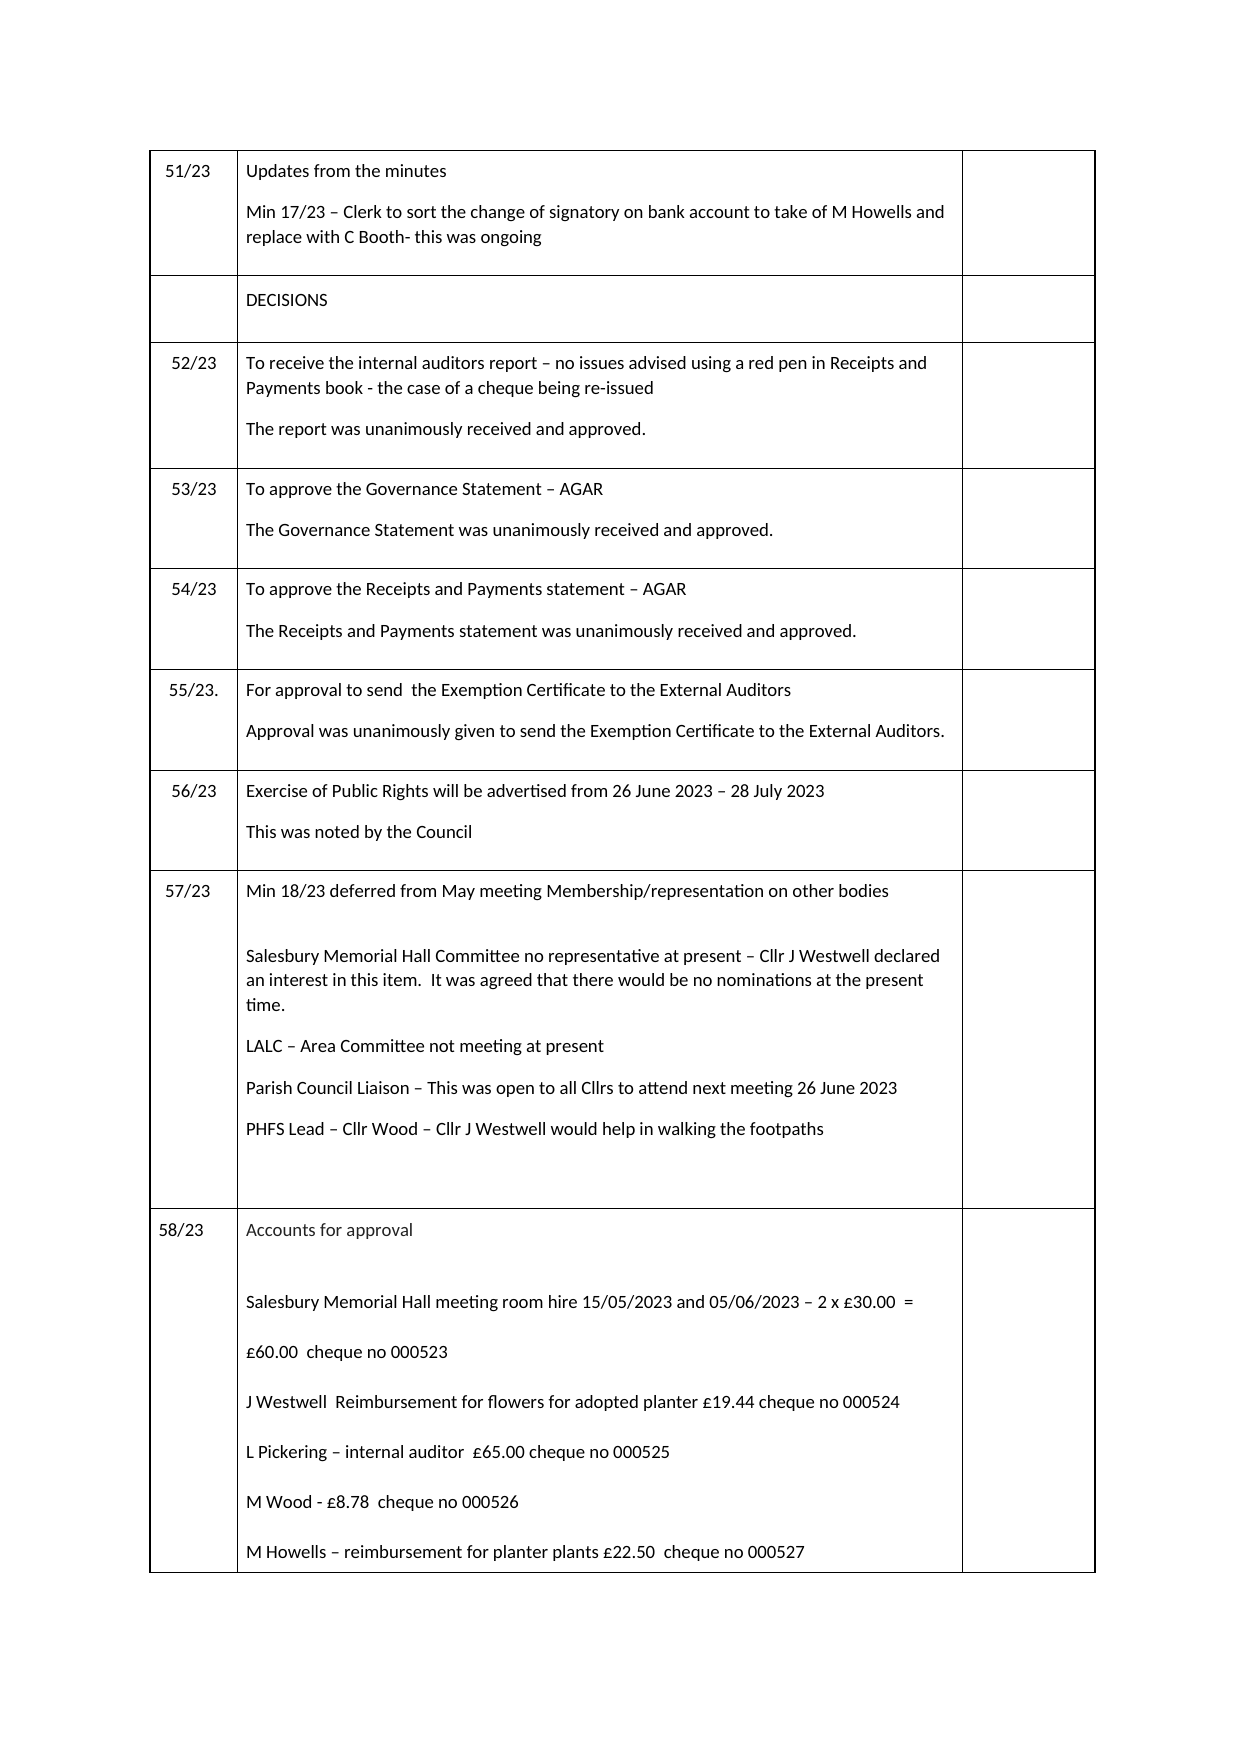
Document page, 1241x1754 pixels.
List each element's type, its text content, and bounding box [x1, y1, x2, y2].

table_cell 53/23 [151, 469, 237, 568]
table_cell 55/23. [151, 670, 237, 769]
table_cell Min 18/23 deferred from May meeting Membership/representation on other bodies Salesbury Memorial Hall Committee no representative at present – Cllr J Westwell declared an interest in this item. It was agreed that there would be no nominations at the present time. LALC – Area Committee not meeting at present Parish Council Liaison – This was open to all Cllrs to attend next meeting 26 June 2023 PHFS Lead – Cllr Wood – Cllr J Westwell would help in walking the footpaths [238, 871, 962, 1208]
table_cell For approval to send the Exemption Certificate to the External Auditors Approval was unanimously given to send the Exemption Certificate to the External Auditors. [238, 670, 962, 769]
table_cell 56/23 [151, 771, 237, 870]
table_cell To approve the Receipts and Payments statement – AGAR The Receipts and Payments statement was unanimously received and approved. [238, 569, 962, 669]
table_cell [963, 1209, 1094, 1572]
table_cell To approve the Governance Statement – AGAR The Governance Statement was unanimously received and approved. [238, 469, 962, 568]
table_cell 58/23 [151, 1209, 237, 1572]
table_cell 54/23 [151, 569, 237, 669]
table_cell DECISIONS [238, 276, 962, 342]
table_cell 51/23 [151, 151, 237, 275]
table_cell [151, 276, 237, 342]
table_cell [963, 771, 1094, 870]
table_cell [963, 276, 1094, 342]
table_cell 52/23 [151, 343, 237, 467]
table_cell [963, 151, 1094, 275]
table_cell [963, 343, 1094, 467]
table_cell [963, 569, 1094, 669]
table_cell [963, 469, 1094, 568]
table_cell [963, 871, 1094, 1208]
table_cell Accounts for approval Salesbury Memorial Hall meeting room hire 15/05/2023 and 05/06/2023 – 2 x £30.00 = £60.00 cheque no 000523 J Westwell Reimbursement for flowers for adopted planter £19.44 cheque no 000524 L Pickering – internal auditor £65.00 cheque no 000525 M Wood - £8.78 cheque no 000526 M Howells – reimbursement for planter plants £22.50 cheque no 000527 [238, 1209, 962, 1572]
table_cell [963, 670, 1094, 769]
table_cell Exercise of Public Rights will be advertised from 26 June 2023 – 28 July 2023 This was noted by the Council [238, 771, 962, 870]
table_cell To receive the internal auditors report – no issues advised using a red pen in Receipts and Payments book - the case of a cheque being re-issued The report was unanimously received and approved. [238, 343, 962, 467]
table_cell Updates from the minutes Min 17/23 – Clerk to sort the change of signatory on bank account to take of M Howells and replace with C Booth- this was ongoing [238, 151, 962, 275]
table_cell 57/23 [151, 871, 237, 1208]
